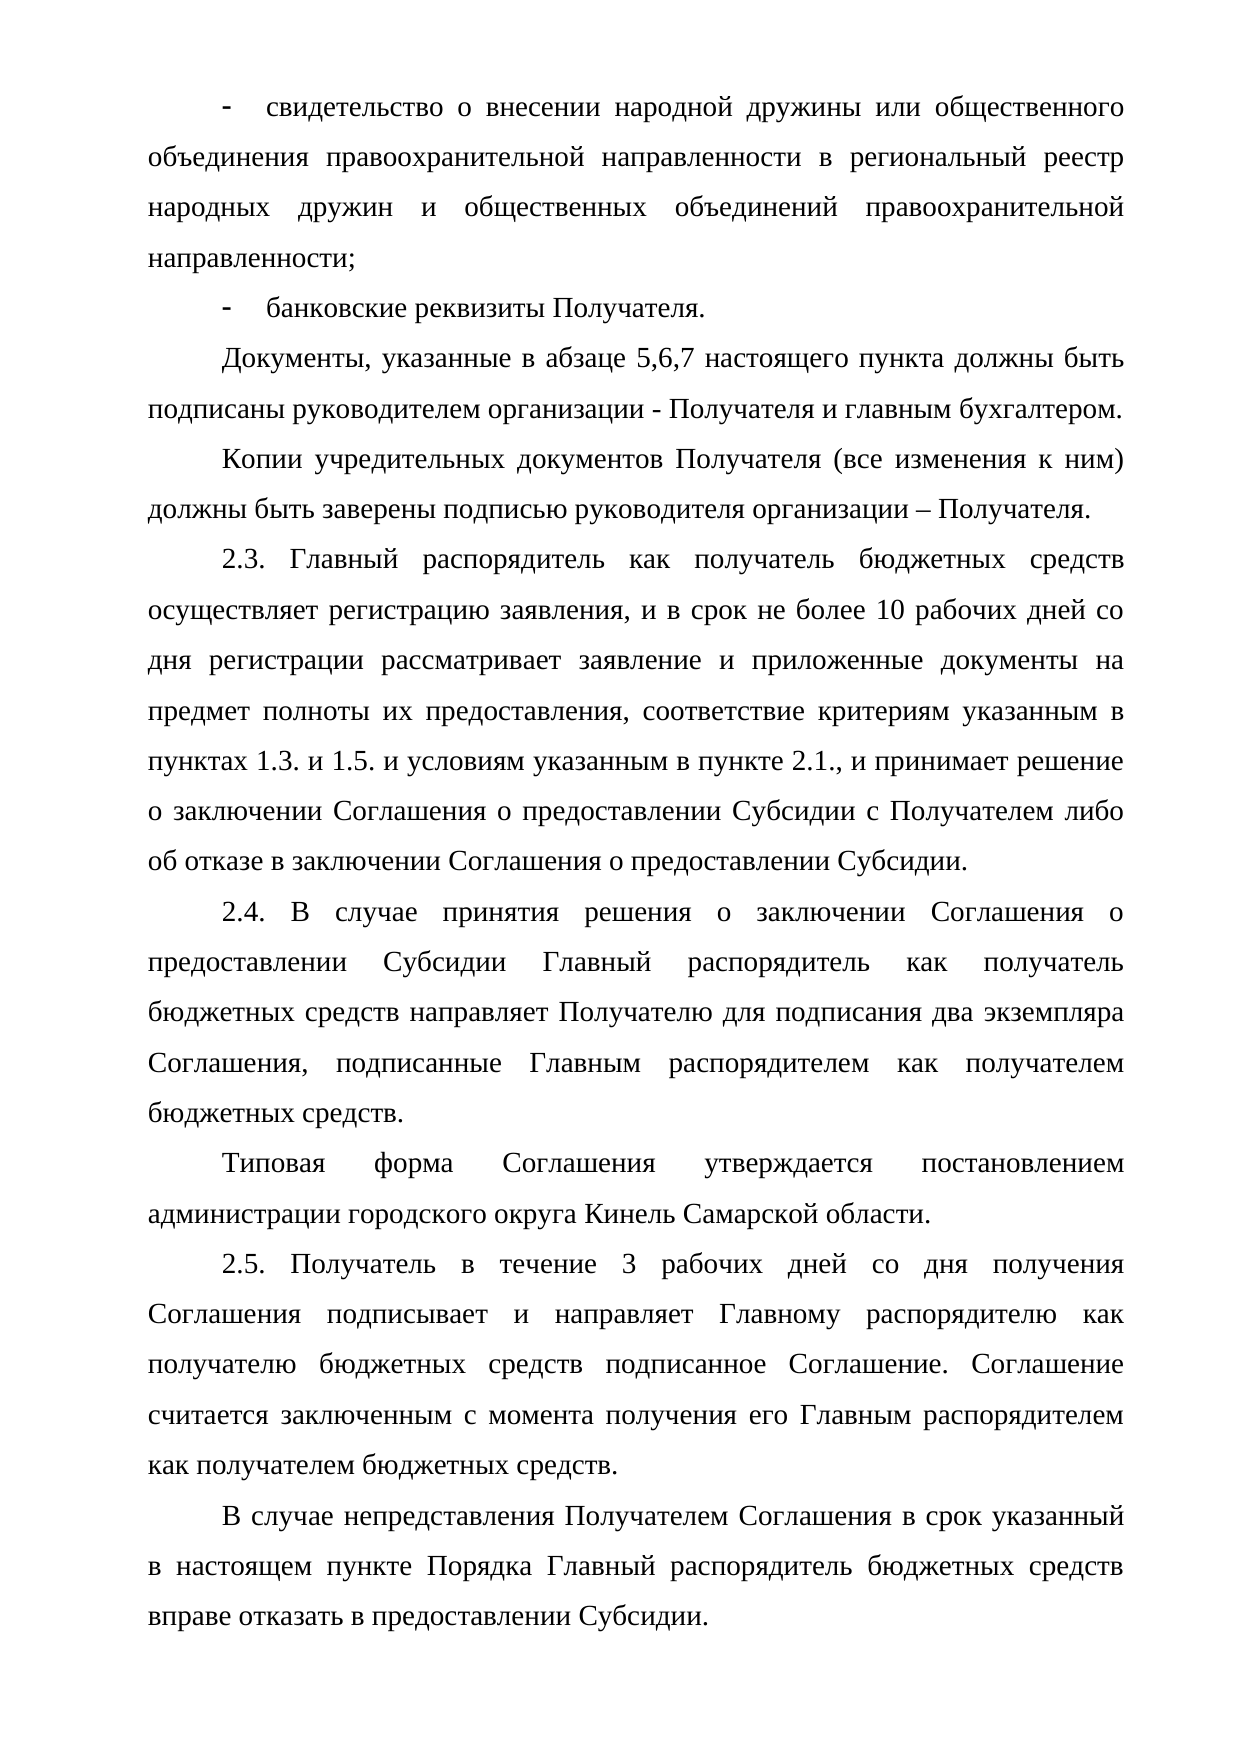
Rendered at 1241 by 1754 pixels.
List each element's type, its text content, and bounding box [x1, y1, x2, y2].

text В случае непредставления Получателем Соглашения в срок указанный в настоящем пункте Порядка Главный распорядитель бюджетных средств вправе отказать в предоставлении Субсидии. [148, 1498, 1125, 1632]
text 2.3. Главный распорядитель как получатель бюджетных средств осуществляет регистрацию заявления, и в срок не более 10 рабочих дней со дня регистрации рассматривает заявление и приложенные документы на предмет полноты их предоставления, соответствие критериям указанным в пунктах 1.3. и 1.5. и условиям указанным в пункте 2.1., и принимает решение о заключении Соглашения о предоставлении Субсидии с Получателем либо об отказе в заключении Соглашения о предоставлении Субсидии. [148, 542, 1125, 877]
text 2.4. В случае принятия решения о заключении Соглашения о предоставлении Субсидии Главный распорядитель как получатель бюджетных средств направляет Получателю для подписания два экземпляра Соглашения, подписанные Главным распорядителем как получателем бюджетных средств. [148, 894, 1125, 1129]
list свидетельство о внесении народной дружины или общественного объединения правоохранительной направленности в региональный реестр народных дружин и общественных объединений правоохранительной направленности; [148, 89, 1125, 273]
list Копии учредительных документов Получателя (все изменения к ним) должны быть заверены подписью руководителя организации – Получателя. [148, 441, 1125, 525]
text 2.5. Получатель в течение 3 рабочих дней со дня получения Соглашения подписывает и направляет Главному распорядителю как получателю бюджетных средств подписанное Соглашение. Соглашение считается заключенным с момента получения его Главным распорядителем как получателем бюджетных средств. [148, 1246, 1125, 1481]
list банковские реквизиты Получателя. [148, 290, 1125, 324]
list Документы, указанные в абзаце 5,6,7 настоящего пункта должны быть подписаны руководителем организации - Получателя и главным бухгалтером. [148, 340, 1125, 424]
text Типовая форма Соглашения утверждается постановлением администрации городского округа Кинель Самарской области. [148, 1145, 1125, 1229]
